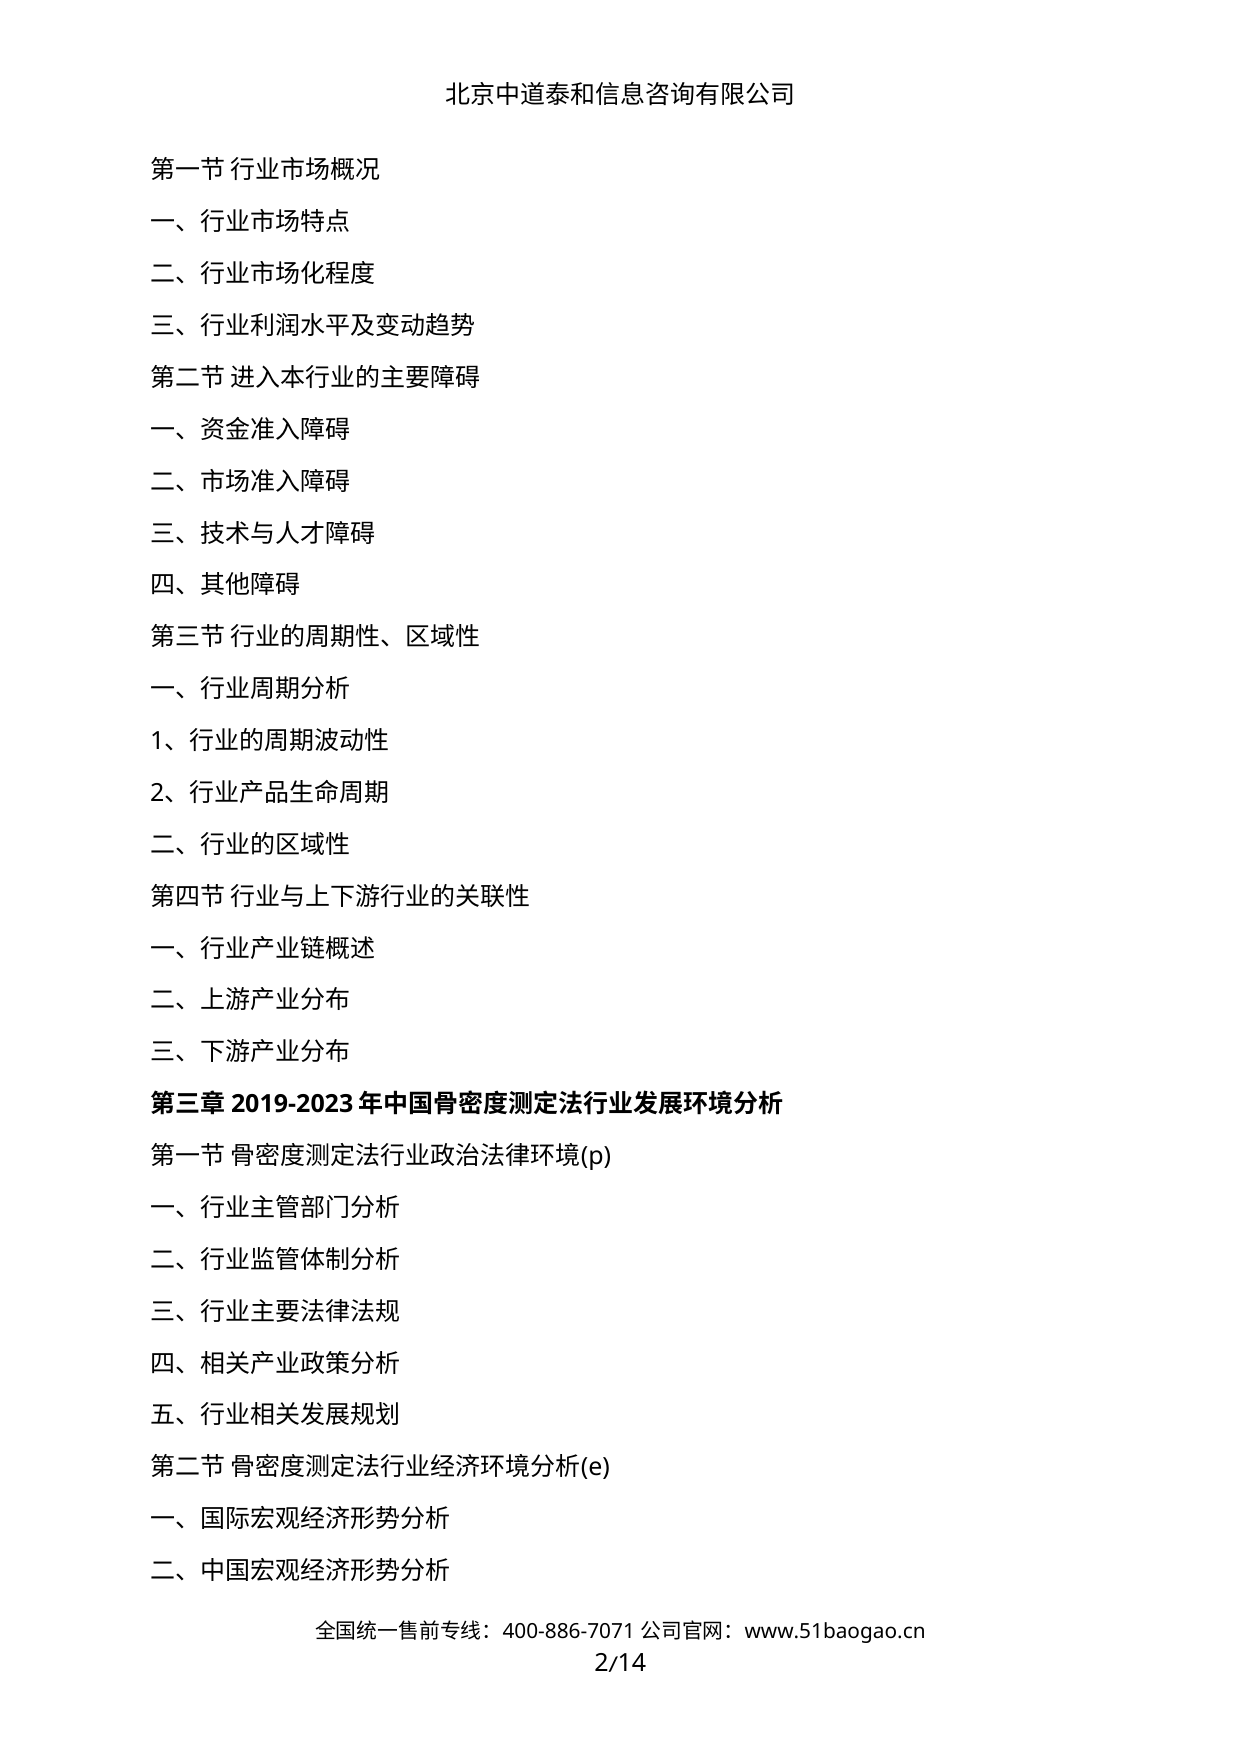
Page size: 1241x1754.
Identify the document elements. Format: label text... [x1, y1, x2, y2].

text 三、下游产业分布 [150, 1032, 1090, 1068]
text 2、行业产品生命周期 [150, 772, 1090, 809]
text 二、行业的区域性 [150, 824, 1090, 861]
text 三、行业主要法律法规 [150, 1291, 1090, 1327]
text 一、资金准入障碍 [150, 409, 1090, 446]
text 二、行业监管体制分析 [150, 1239, 1090, 1276]
text 三、行业利润水平及变动趋势 [150, 306, 1090, 342]
text 一、国际宏观经济形势分析 [150, 1499, 1090, 1535]
text 二、行业市场化程度 [150, 254, 1090, 290]
text 第一节 骨密度测定法行业政治法律环境(p) [150, 1136, 1090, 1172]
text 一、行业市场特点 [150, 202, 1090, 238]
text 二、市场准入障碍 [150, 461, 1090, 497]
text 一、行业周期分析 [150, 669, 1090, 705]
text 第三章 2019-2023年中国骨密度测定法行业发展环境分析 [150, 1084, 1090, 1120]
text 1、行业的周期波动性 [150, 721, 1090, 757]
text 四、其他障碍 [150, 565, 1090, 601]
text 二、上游产业分布 [150, 980, 1090, 1016]
text 一、行业产业链概述 [150, 928, 1090, 964]
text 三、技术与人才障碍 [150, 513, 1090, 549]
text 第二节 骨密度测定法行业经济环境分析(e) [150, 1447, 1090, 1483]
text 第四节 行业与上下游行业的关联性 [150, 876, 1090, 912]
text 二、中国宏观经济形势分析 [150, 1551, 1090, 1587]
text 第三节 行业的周期性、区域性 [150, 617, 1090, 653]
text 第二节 进入本行业的主要障碍 [150, 357, 1090, 394]
text 一、行业主管部门分析 [150, 1187, 1090, 1224]
text 四、相关产业政策分析 [150, 1343, 1090, 1379]
text 五、行业相关发展规划 [150, 1395, 1090, 1431]
text 第一节 行业市场概况 [150, 150, 1090, 186]
